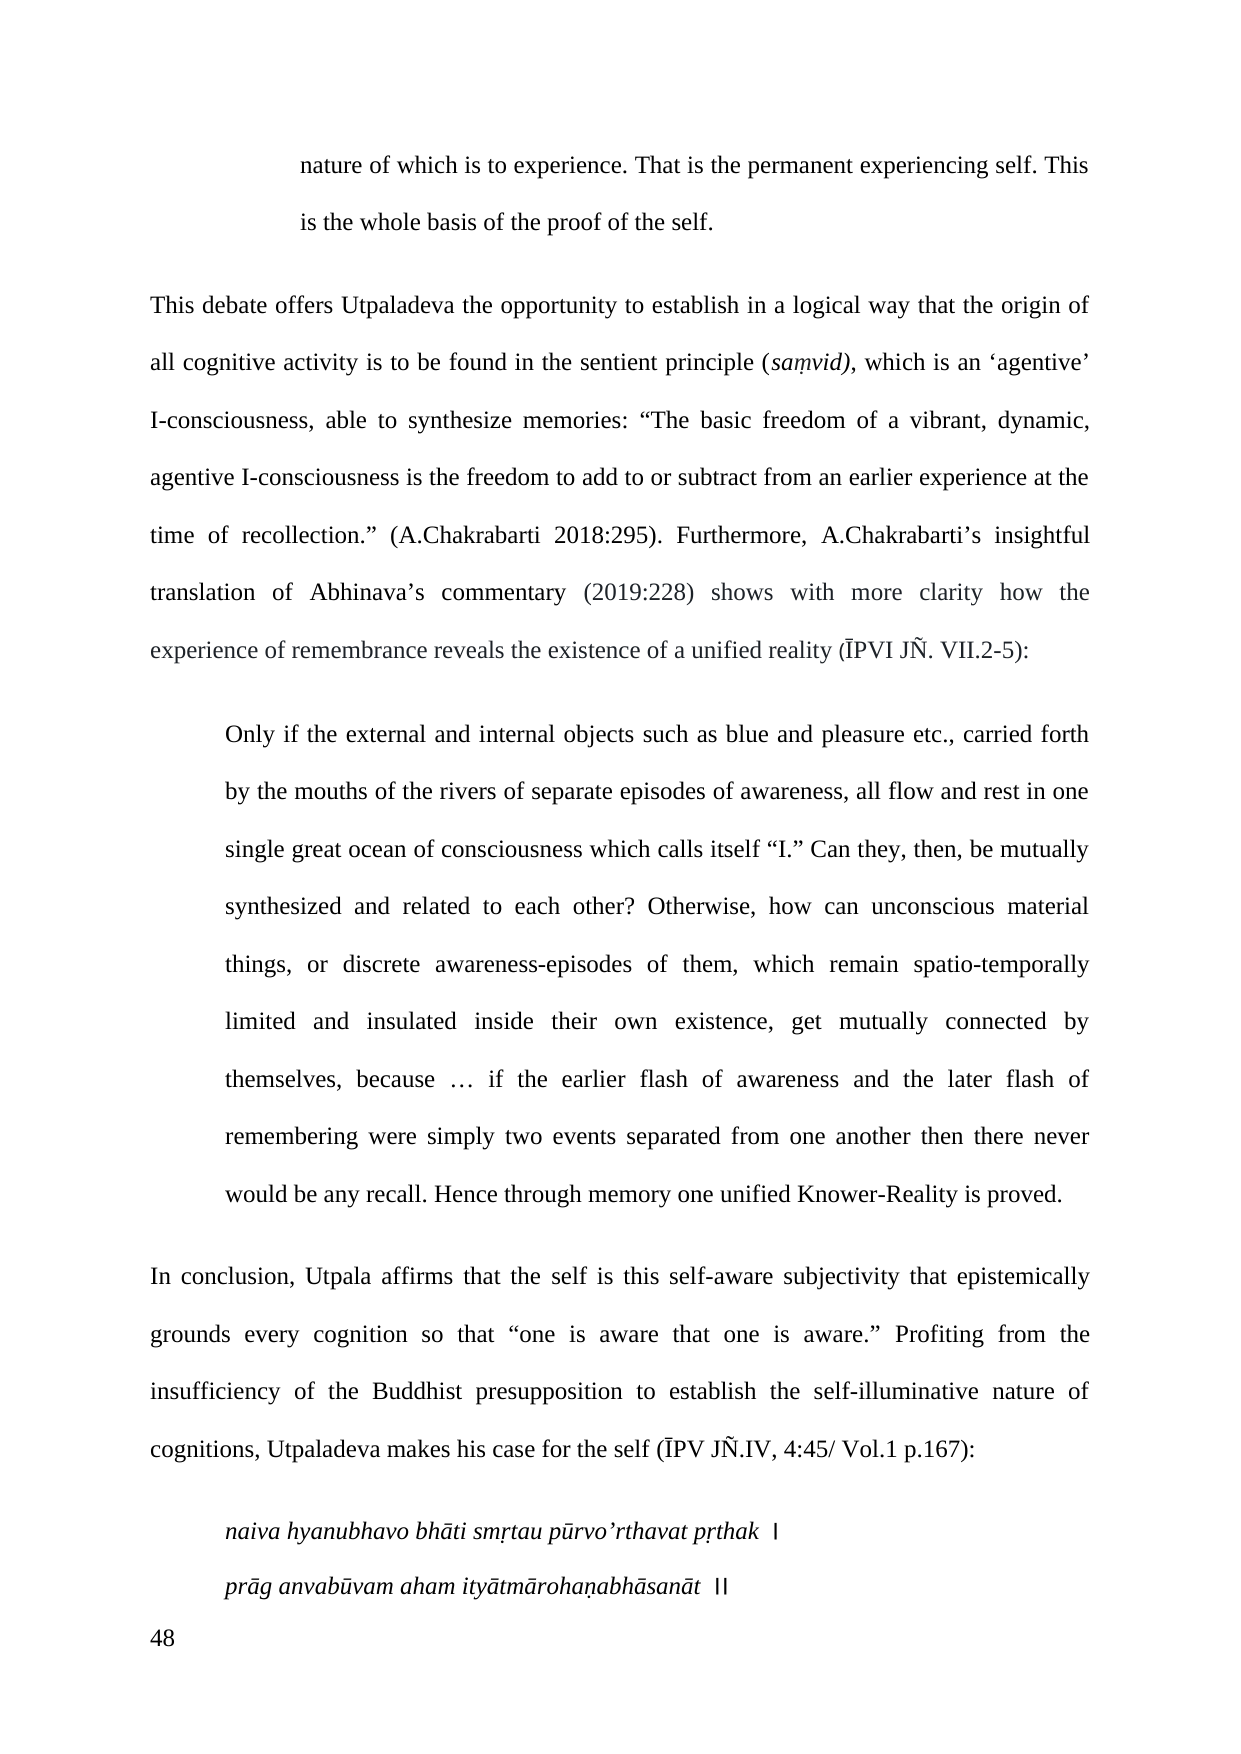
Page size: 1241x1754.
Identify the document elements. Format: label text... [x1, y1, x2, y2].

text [300, 150, 1090, 236]
text Only if the external and internal objects such as blue and pleasure etc., carried forth by the mouths of the rivers of separate episodes of awareness, all flow and rest in one single great ocean of consciousness which calls itself “I.” Can they, then, be mutually synthesized and related to each other? Otherwise, how can unconscious material things, or discrete awareness-episodes of them, which remain spatio-temporally limited and insulated inside their own existence, get mutually connected by themselves, because … if the earlier flash of awareness and the later flash of remembering were simply two events separated from one another then there never would be any recall. Hence through memory one unified Knower-Reality is proved. [225, 719, 1090, 1208]
text prāg anvabūvam aham ityātmārohaṇabhāsanāt ।। [225, 1571, 1090, 1600]
text naiva hyanubhavo bhāti smṛtau pūrvo’rthavat pṛthak । [225, 1516, 1090, 1546]
text This debate offers Utpaladeva the opportunity to establish in a logical way that the origin of all cognitive activity is to be found in the sentient principle (saṃvid), which is an ‘agentive’ I-consciousness, able to synthesize memories: “The basic freedom of a vibrant, dynamic, agentive I-consciousness is the freedom to add to or subtract from an earlier experience at the time of recollection.” (A.Chakrabarti 2018:295). Furthermore, A.Chakrabarti’s insightful translation of Abhinava’s commentary (2019:228) shows with more clarity how the experience of remembrance reveals the existence of a unified reality (ĪPVI JÑ. VII.2-5): [150, 290, 1090, 664]
text In conclusion, Utpala affirms that the self is this self-aware subjectivity that epistemically grounds every cognition so that “one is aware that one is aware.” Profiting from the insufficiency of the Buddhist presupposition to establish the self-illuminative nature of cognitions, Utpaladeva makes his case for the self (ĪPV JÑ.IV, 4:45/ Vol.1 p.167): [150, 1261, 1090, 1463]
